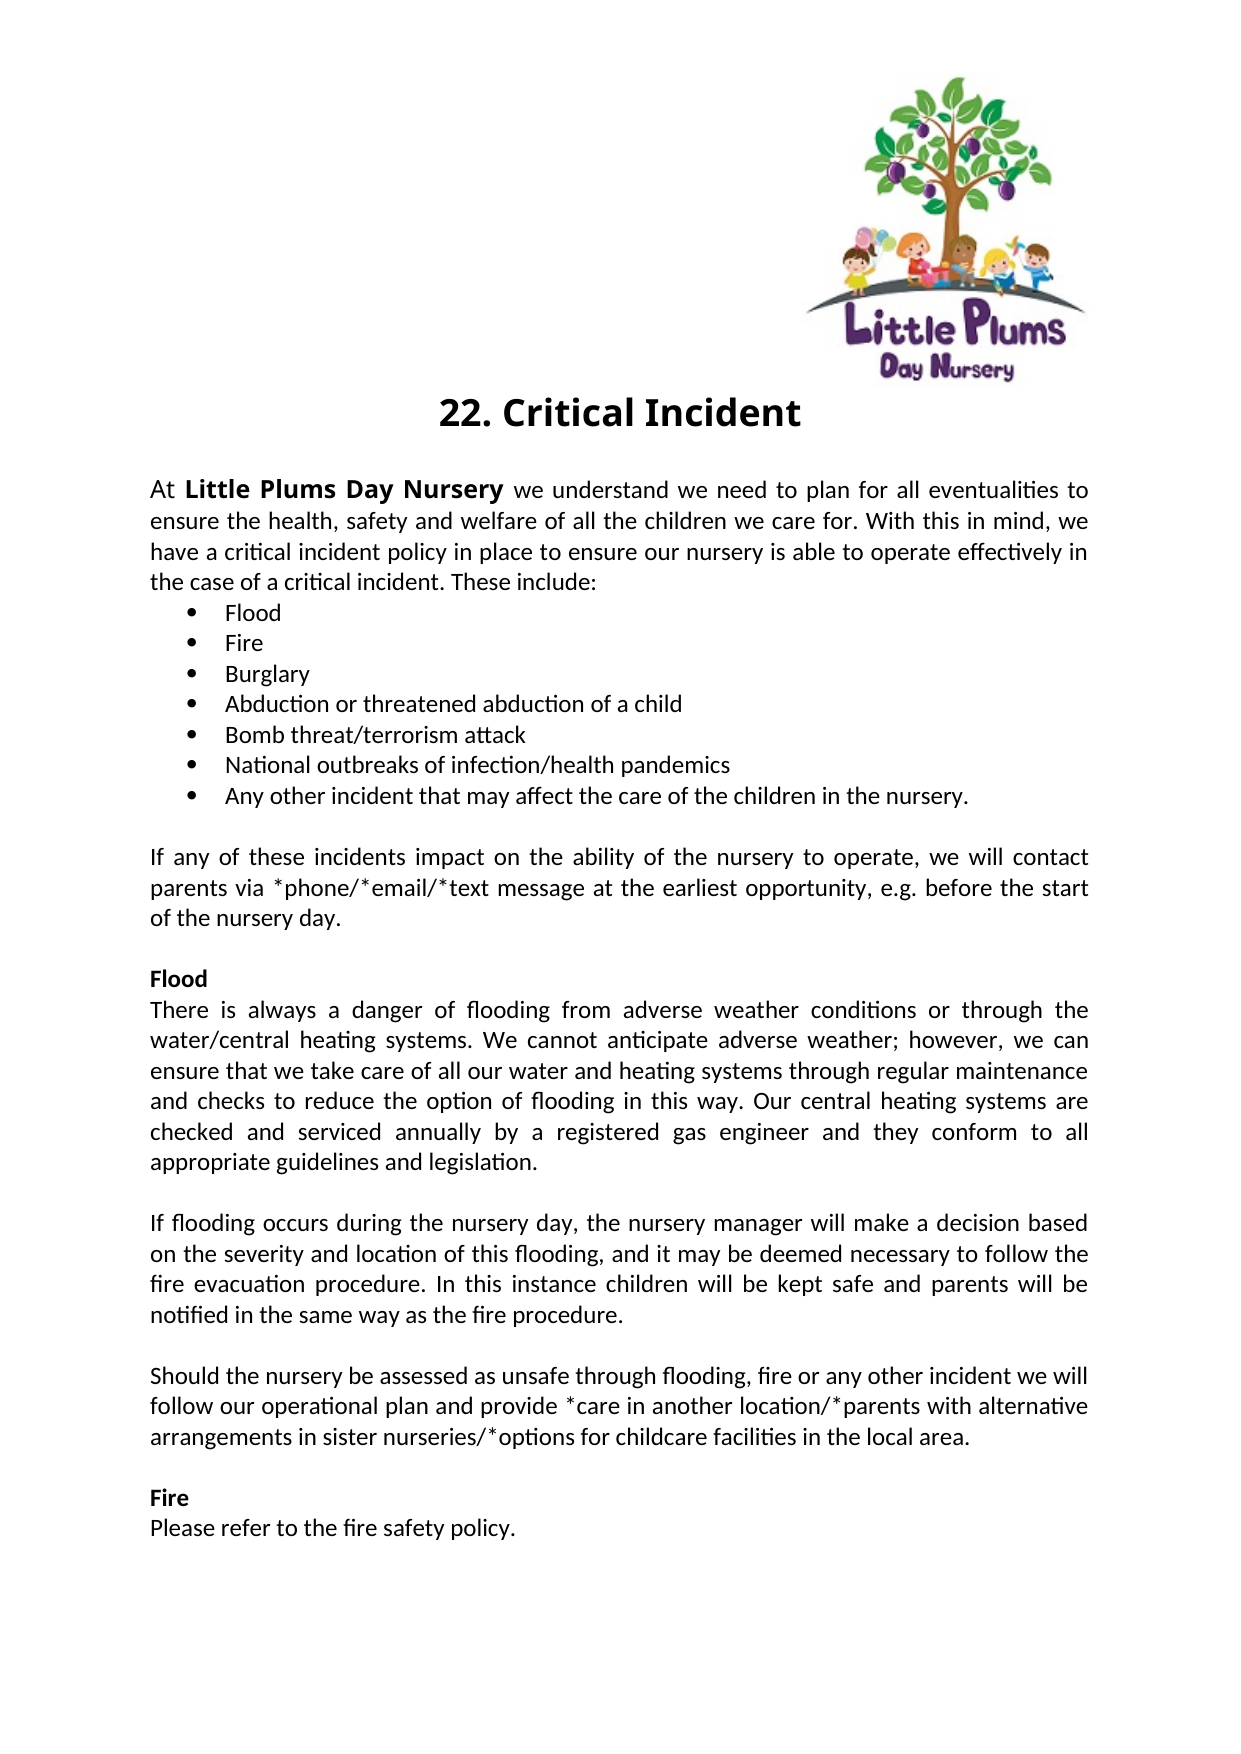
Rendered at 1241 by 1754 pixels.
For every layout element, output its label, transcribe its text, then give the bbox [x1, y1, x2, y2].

list Flood [187, 597, 1090, 627]
text At Little Plums Day Nursery we understand we need to plan for all eventualities to ensure the health, safety and welfare of all the children we care for. With this in mind, we have a critical incident policy in place to ensure our nursery is able to operate effectively in the case of a critical incident. These include: [150, 471, 1090, 597]
list Bomb threat/terrorism attack [187, 719, 1090, 749]
picture [801, 73, 1091, 387]
text If flooding occurs during the nursery day, the nursery manager will make a decision based on the severity and location of this flooding, and it may be deemed necessary to follow the fire evacuation procedure. In this instance children will be kept safe and parents will be notified in the same way as the fire procedure. [150, 1207, 1090, 1329]
text Please refer to the fire safety policy. [150, 1513, 1090, 1543]
text Flood [150, 963, 1090, 994]
text Should the nursery be assessed as unsafe through flooding, fire or any other incident we will follow our operational plan and provide *care in another location/*parents with alternative arrangements in sister nurseries/*options for childcare facilities in the local area. [150, 1360, 1090, 1452]
text 22. Critical Incident [150, 386, 1090, 437]
list National outbreaks of infection/health pandemics [187, 749, 1090, 780]
text If any of these incidents impact on the ability of the nursery to operate, we will contact parents via *phone/*email/*text message at the earliest opportunity, e.g. before the start of the nursery day. [150, 841, 1090, 933]
text Fire [150, 1482, 1090, 1513]
text There is always a danger of flooding from adverse weather conditions or through the water/central heating systems. We cannot anticipate adverse weather; however, we can ensure that we take care of all our water and heating systems through regular maintenance and checks to reduce the option of flooding in this way. Our central heating systems are checked and serviced annually by a registered gas engineer and they conform to all appropriate guidelines and legislation. [150, 994, 1090, 1177]
list Burglary [187, 658, 1090, 688]
list Fire [187, 627, 1090, 658]
list Abduction or threatened abduction of a child [187, 688, 1090, 719]
list Any other incident that may affect the care of the children in the nursery. [187, 780, 1090, 811]
